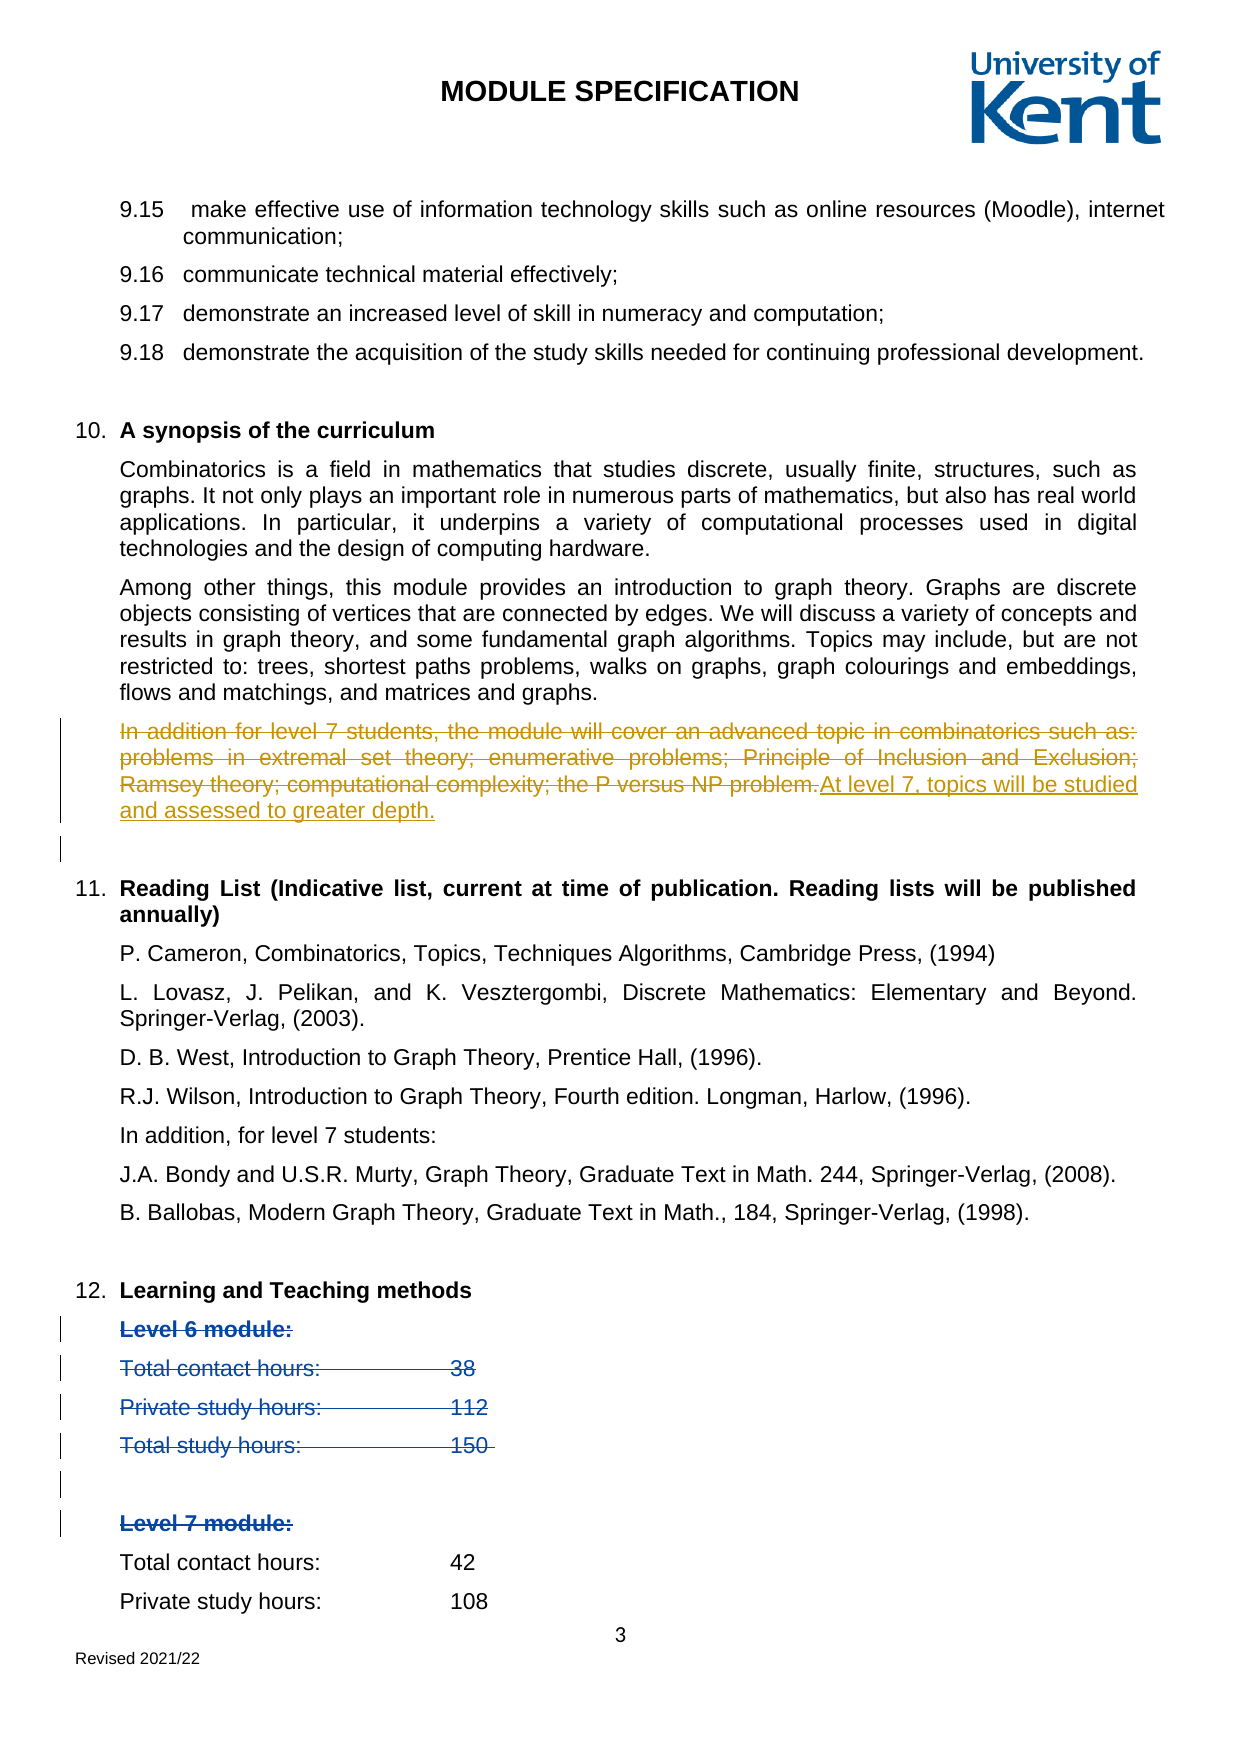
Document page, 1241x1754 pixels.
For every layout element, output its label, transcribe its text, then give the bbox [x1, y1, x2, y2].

text P. Cameron, Combinatorics, Topics, Techniques Algorithms, Cambridge Press, (1994) [119, 940, 1138, 966]
text B. Ballobas, Modern Graph Theory, Graduate Text in Math., 184, Springer-Verlag, (1998). [119, 1199, 1138, 1226]
list Learning and Teaching methods [75, 1277, 1138, 1303]
list communicate technical material effectively; [119, 261, 1165, 288]
list A synopsis of the curriculum [75, 417, 1138, 443]
picture [970, 48, 1163, 145]
text J.A. Bondy and U.S.R. Murty, Graph Theory, Graduate Text in Math. 244, Springer-Verlag, (2008). [119, 1161, 1138, 1187]
list make effective use of information technology skills such as online resources (Moodle), internet communication; [119, 196, 1165, 249]
list demonstrate an increased level of skill in numeracy and computation; [119, 300, 1165, 327]
text Among other things, this module provides an introduction to graph theory. Graphs are discrete objects consisting of vertices that are connected by edges. We will discuss a variety of concepts and results in graph theory, and some fundamental graph algorithms. Topics may include, but are not restricted to: trees, shortest paths problems, walks on graphs, graph colourings and embeddings, flows and matchings, and matrices and graphs. [119, 574, 1138, 705]
text Total contact hours: 42 [119, 1549, 1138, 1575]
text Private study hours: 108 [119, 1588, 1138, 1614]
text L. Lovasz, J. Pelikan, and K. Vesztergombi, Discrete Mathematics: Elementary and Beyond. Springer-Verlag, (2003). [119, 979, 1138, 1031]
text R.J. Wilson, Introduction to Graph Theory, Fourth edition. Longman, Harlow, (1996). [119, 1083, 1138, 1109]
text D. B. West, Introduction to Graph Theory, Prentice Hall, (1996). [119, 1044, 1138, 1070]
text Combinatorics is a field in mathematics that studies discrete, usually finite, structures, such as graphs. It not only plays an important role in numerous parts of mathematics, but also has real world applications. In particular, it underpins a variety of computational processes used in digital technologies and the design of computing hardware. [119, 456, 1138, 561]
list demonstrate the acquisition of the study skills needed for continuing professional development. [119, 339, 1165, 366]
text In addition, for level 7 students: [119, 1122, 1138, 1148]
list Reading List (Indicative list, current at time of publication. Reading lists will be published annually) [75, 875, 1138, 927]
